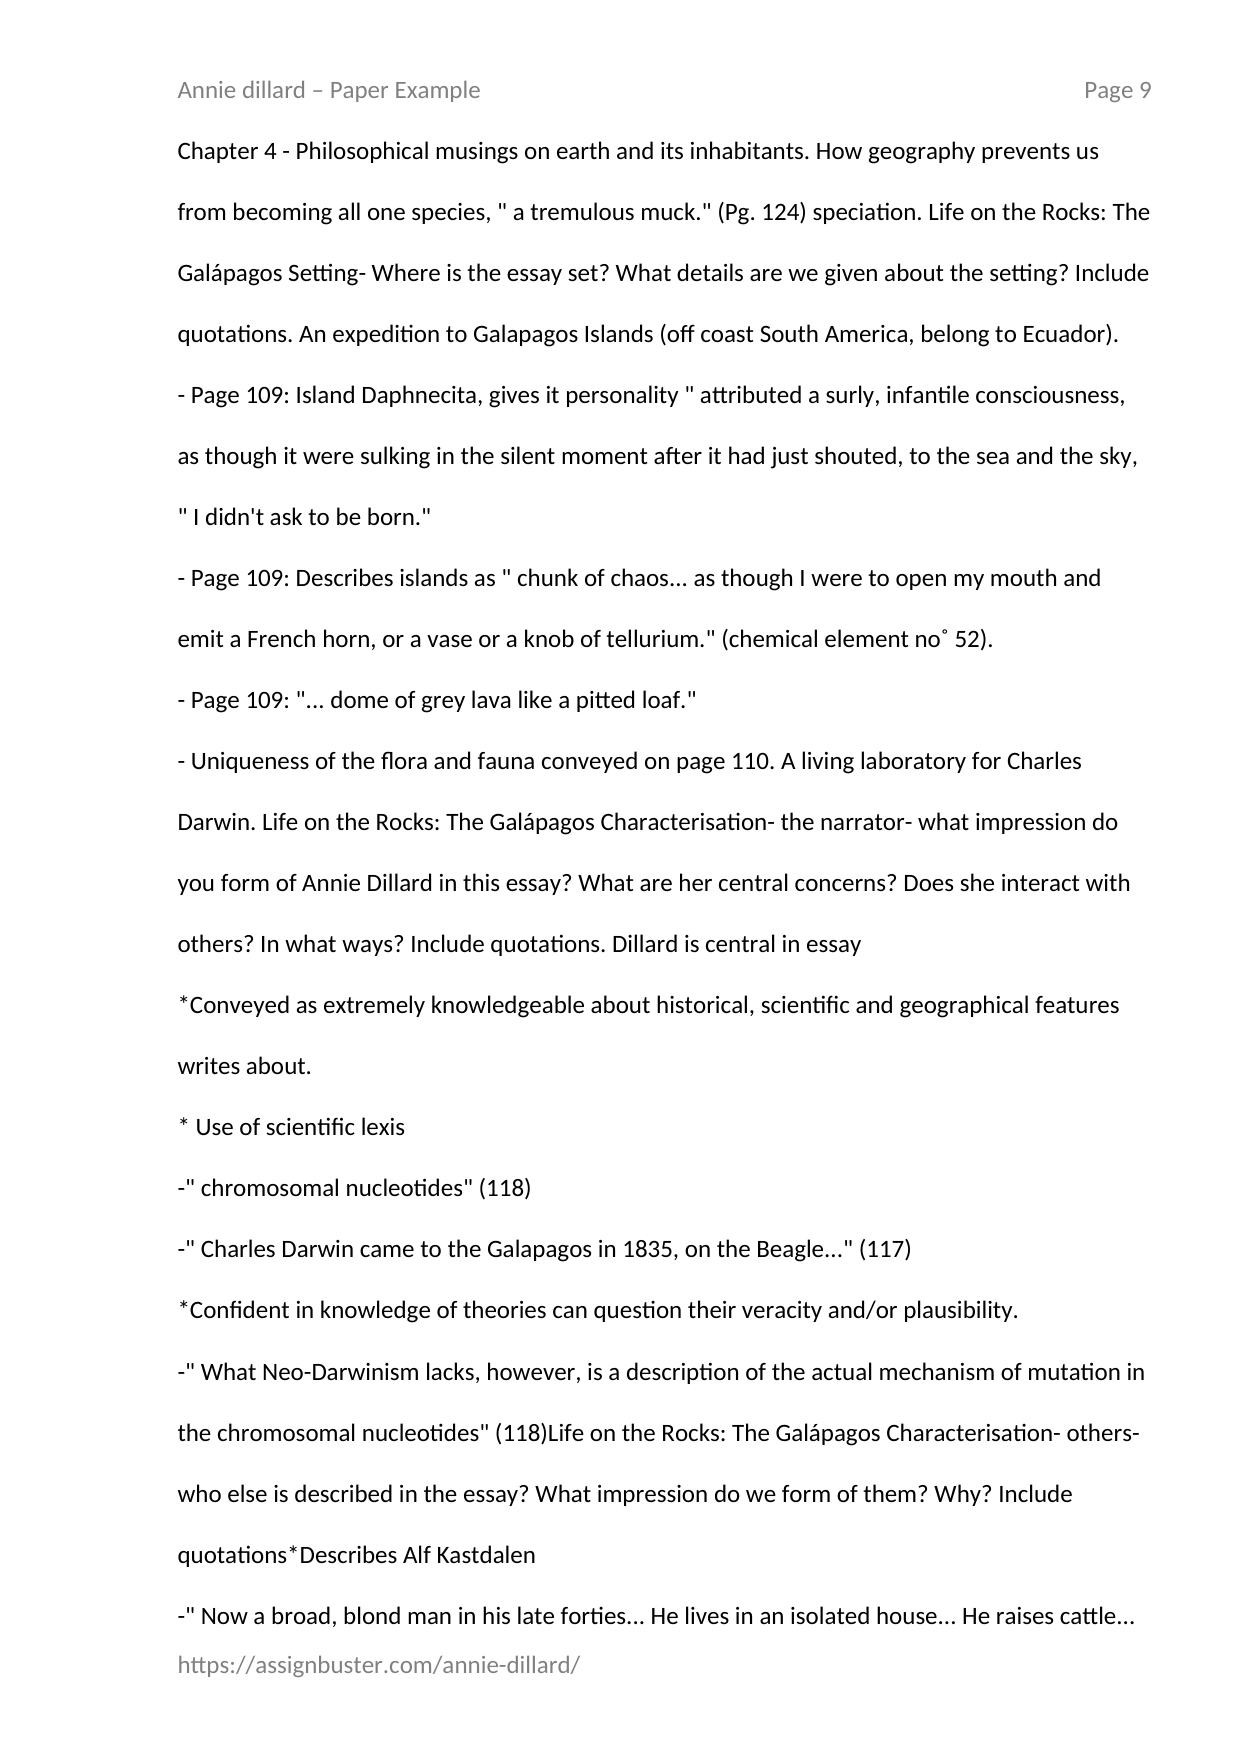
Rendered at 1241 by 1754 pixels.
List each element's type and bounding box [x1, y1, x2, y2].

text [177, 135, 1152, 1630]
